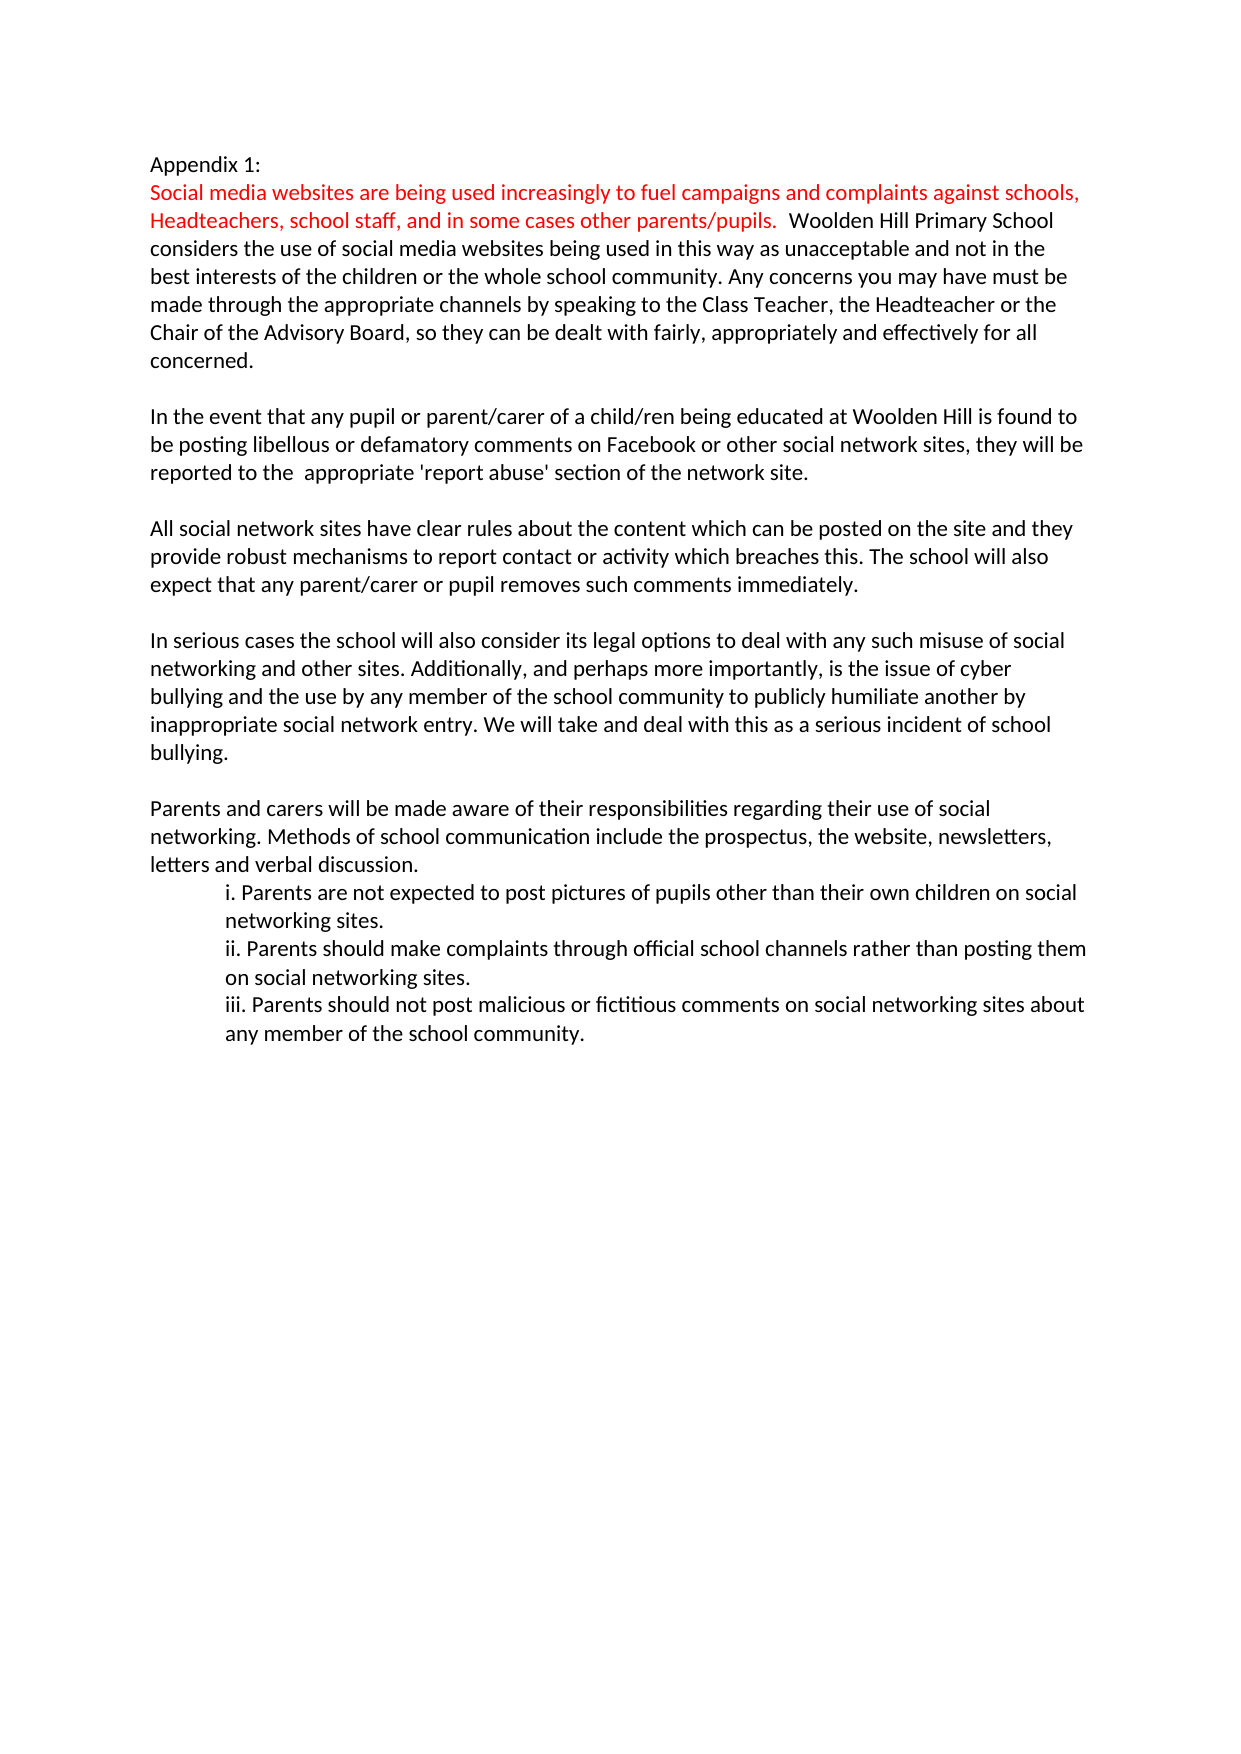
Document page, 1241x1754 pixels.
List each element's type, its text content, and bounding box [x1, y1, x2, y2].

text Parents and carers will be made aware of their responsibilities regarding their use of social networking. Methods of school communication include the prospectus, the website, newsletters, letters and verbal discussion. [150, 794, 1090, 878]
text Appendix 1: [150, 150, 1090, 178]
text iii. Parents should not post malicious or fictitious comments on social networking sites about any member of the school community. [225, 991, 1090, 1047]
text In serious cases the school will also consider its legal options to deal with any such misuse of social networking and other sites. Additionally, and perhaps more importantly, is the issue of cyber bullying and the use by any member of the school community to publicly humiliate another by inappropriate social network entry. We will take and deal with this as a serious incident of school bullying. [150, 626, 1090, 766]
text i. Parents are not expected to post pictures of pupils other than their own children on social networking sites. [225, 878, 1090, 934]
text Social media websites are being used increasingly to fuel campaigns and complaints against schools, Headteachers, school staff, and in some cases other parents/pupils. Woolden Hill Primary School considers the use of social media websites being used in this way as unacceptable and not in the best interests of the children or the whole school community. Any concerns you may have must be made through the appropriate channels by speaking to the Class Teacher, the Headteacher or the Chair of the Advisory Board, so they can be dealt with fairly, appropriately and effectively for all concerned. [150, 178, 1090, 374]
text ii. Parents should make complaints through official school channels rather than posting them on social networking sites. [225, 934, 1090, 991]
text In the event that any pupil or parent/carer of a child/ren being educated at Woolden Hill is found to be posting libellous or defamatory comments on Facebook or other social network sites, they will be reported to the appropriate 'report abuse' section of the network site. [150, 402, 1090, 486]
text All social network sites have clear rules about the content which can be posted on the site and they provide robust mechanisms to report contact or activity which breaches this. The school will also expect that any parent/carer or pupil removes such comments immediately. [150, 514, 1090, 598]
